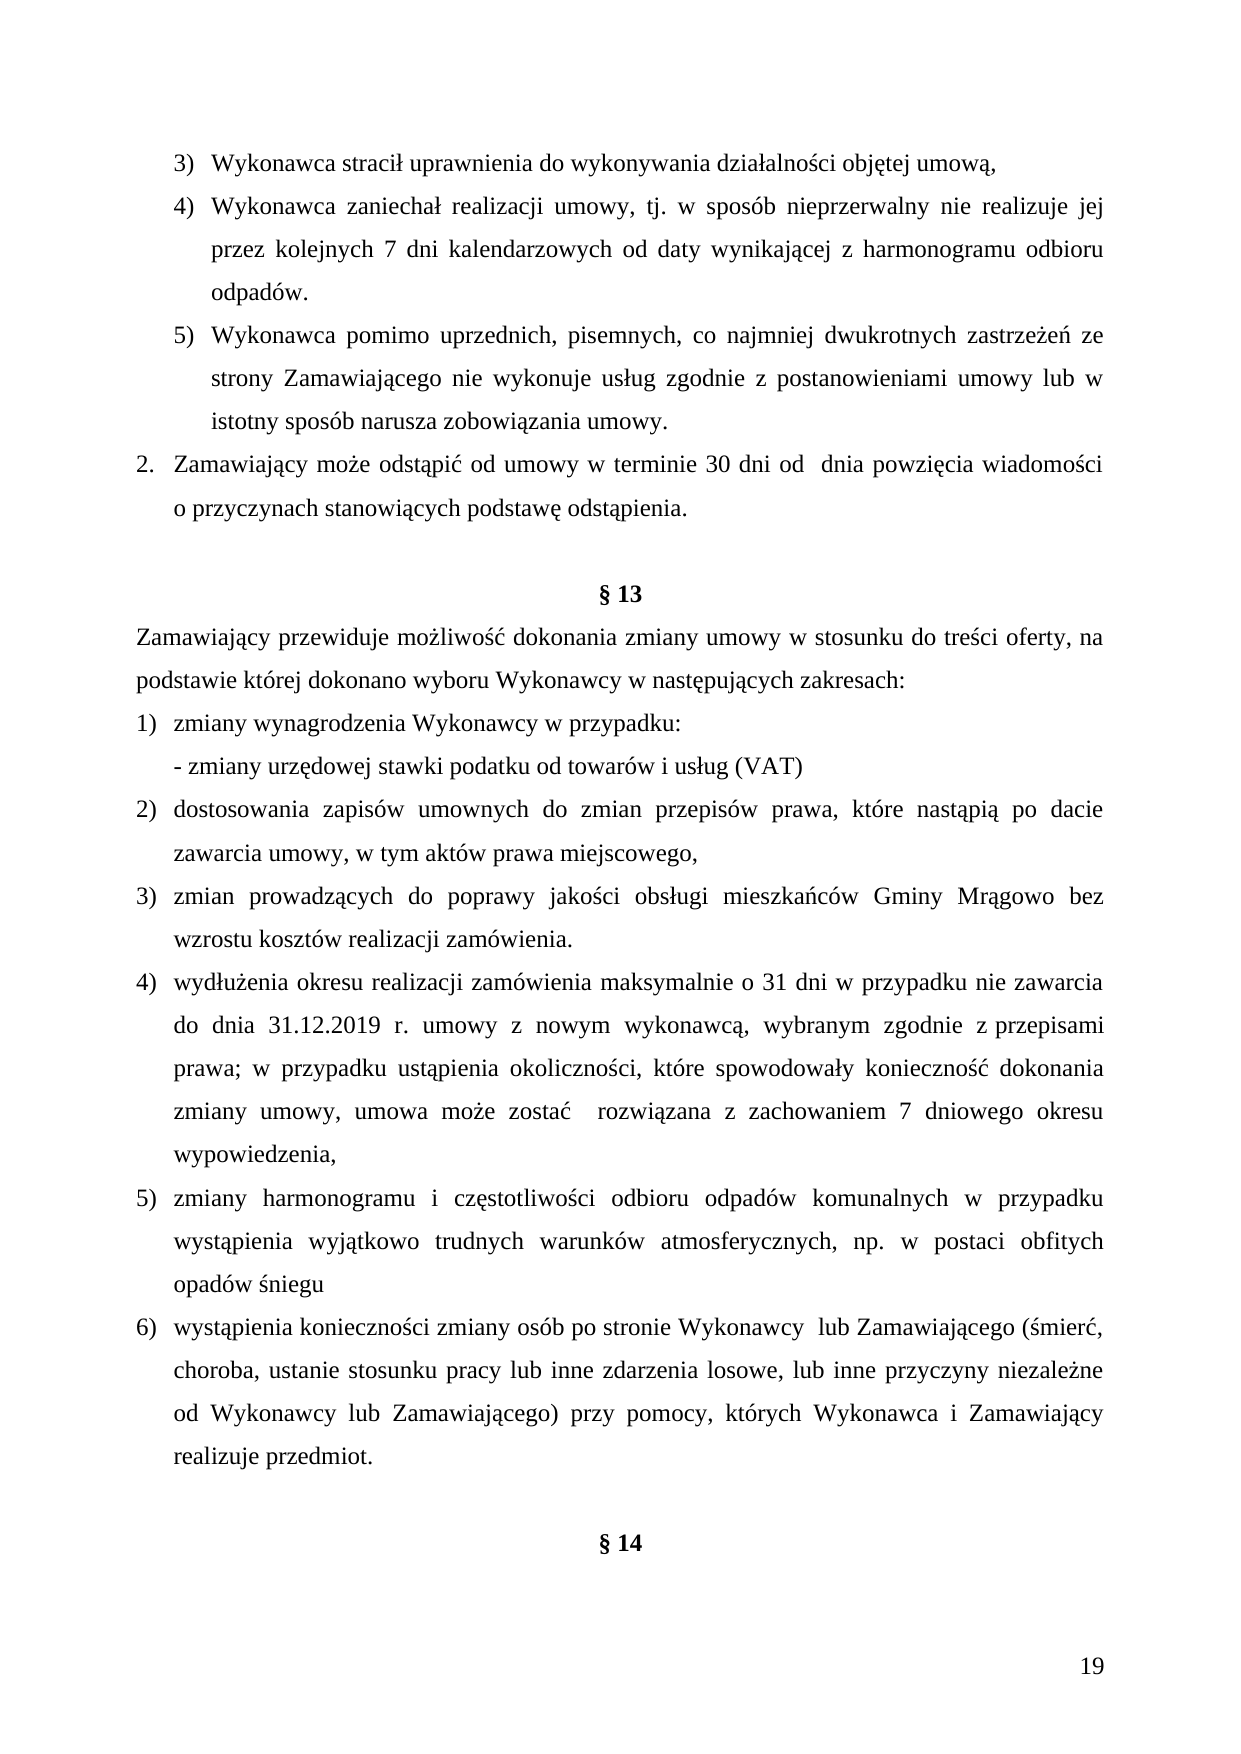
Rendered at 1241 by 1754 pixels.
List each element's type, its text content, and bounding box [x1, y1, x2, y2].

text - zmiany urzędowej stawki podatku od towarów i usług (VAT) [173, 751, 1104, 780]
list zmiany harmonogramu i częstotliwości odbioru odpadów komunalnych w przypadku wystąpienia wyjątkowo trudnych warunków atmosferycznych, np. w postaci obfitych opadów śniegu [136, 1183, 1104, 1298]
list Wykonawca zaniechał realizacji umowy, tj. w sposób nieprzerwalny nie realizuje jej przez kolejnych 7 dni kalendarzowych od daty wynikającej z harmonogramu odbioru odpadów. [173, 191, 1104, 306]
list zmiany wynagrodzenia Wykonawcy w przypadku: [136, 708, 1104, 737]
text Zamawiający przewiduje możliwość dokonania zmiany umowy w stosunku do treści oferty, na podstawie której dokonano wyboru Wykonawcy w następujących zakresach: [136, 622, 1104, 694]
text § 14 [136, 1528, 1104, 1556]
list Zamawiający może odstąpić od umowy w terminie 30 dni od dnia powzięcia wiadomości o przyczynach stanowiących podstawę odstąpienia. [136, 449, 1104, 521]
list wydłużenia okresu realizacji zamówienia maksymalnie o 31 dni w przypadku nie zawarcia do dnia 31.12.2019 r. umowy z nowym wykonawcą, wybranym zgodnie z przepisami prawa; w przypadku ustąpienia okoliczności, które spowodowały konieczność dokonania zmiany umowy, umowa może zostać rozwiązana z zachowaniem 7 dniowego okresu wypowiedzenia, [136, 967, 1104, 1168]
text § 13 [136, 579, 1104, 608]
list Wykonawca stracił uprawnienia do wykonywania działalności objętej umową, [173, 148, 1104, 176]
list Wykonawca pomimo uprzednich, pisemnych, co najmniej dwukrotnych zastrzeżeń ze strony Zamawiającego nie wykonuje usług zgodnie z postanowieniami umowy lub w istotny sposób narusza zobowiązania umowy. [173, 320, 1104, 435]
list zmian prowadzących do poprawy jakości obsługi mieszkańców Gminy Mrągowo bez wzrostu kosztów realizacji zamówienia. [136, 881, 1104, 953]
list wystąpienia konieczności zmiany osób po stronie Wykonawcy lub Zamawiającego (śmierć, choroba, ustanie stosunku pracy lub inne zdarzenia losowe, lub inne przyczyny niezależne od Wykonawcy lub Zamawiającego) przy pomocy, których Wykonawca i Zamawiający realizuje przedmiot. [136, 1312, 1104, 1470]
list dostosowania zapisów umownych do zmian przepisów prawa, które nastąpią po dacie zawarcia umowy, w tym aktów prawa miejscowego, [136, 794, 1104, 866]
